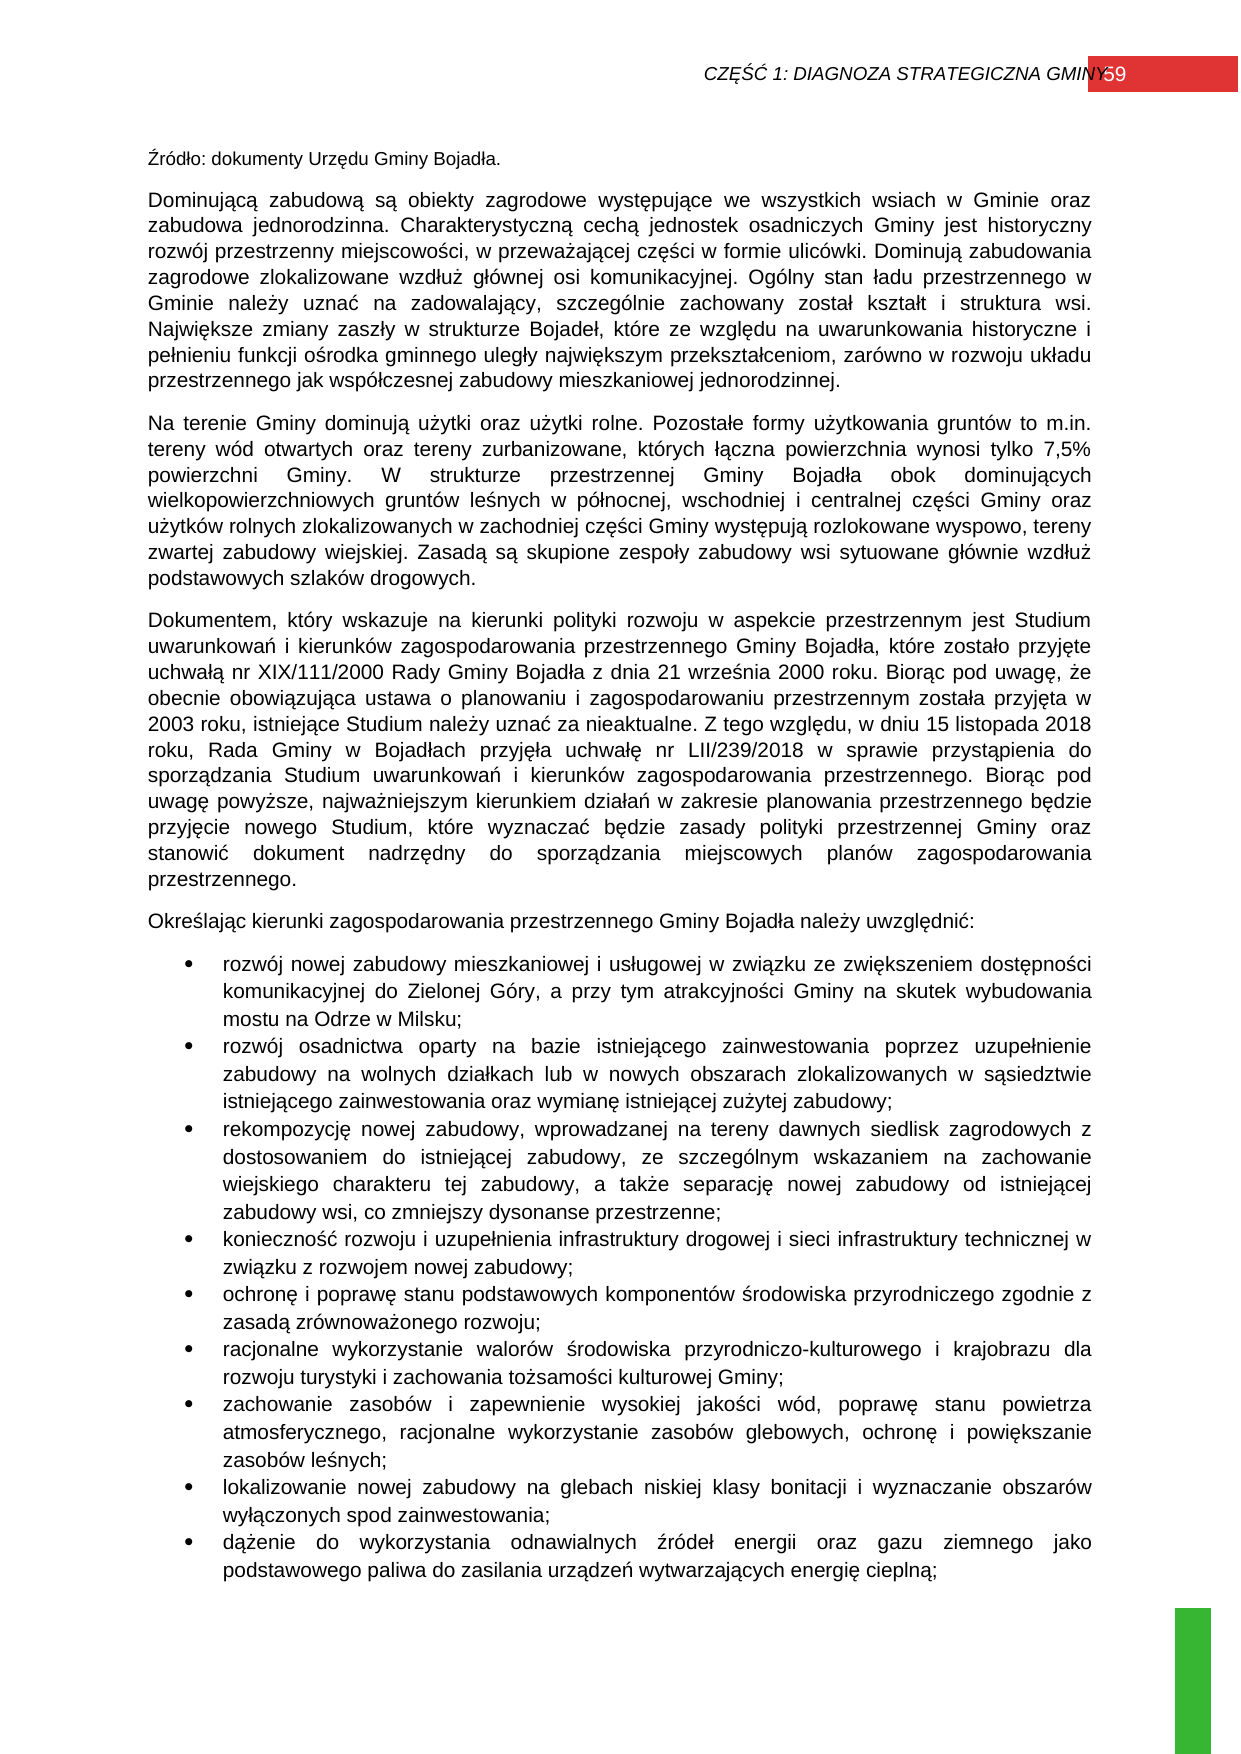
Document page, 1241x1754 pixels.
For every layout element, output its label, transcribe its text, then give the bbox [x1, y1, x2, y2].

text Na terenie Gminy dominują użytki oraz użytki rolne. Pozostałe formy użytkowania gruntów to m.in. tereny wód otwartych oraz tereny zurbanizowane, których łączna powierzchnia wynosi tylko 7,5% powierzchni Gminy. W strukturze przestrzennej Gminy Bojadła obok dominujących wielkopowierzchniowych gruntów leśnych w północnej, wschodniej i centralnej części Gminy oraz użytków rolnych zlokalizowanych w zachodniej części Gminy występują rozlokowane wyspowo, tereny zwartej zabudowy wiejskiej. Zasadą są skupione zespoły zabudowy wsi sytuowane głównie wzdłuż podstawowych szlaków drogowych. [148, 411, 1093, 590]
text Dominującą zabudową są obiekty zagrodowe występujące we wszystkich wsiach w Gminie oraz zabudowa jednorodzinna. Charakterystyczną cechą jednostek osadniczych Gminy jest historyczny rozwój przestrzenny miejscowości, w przeważającej części w formie ulicówki. Dominują zabudowania zagrodowe zlokalizowane wzdłuż głównej osi komunikacyjnej. Ogólny stan ładu przestrzennego w Gminie należy uznać na zadowalający, szczególnie zachowany został kształt i struktura wsi. Największe zmiany zaszły w strukturze Bojadeł, które ze względu na uwarunkowania historyczne i pełnieniu funkcji ośrodka gminnego uległy największym przekształceniom, zarówno w rozwoju układu przestrzennego jak współczesnej zabudowy mieszkaniowej jednorodzinnej. [148, 187, 1093, 392]
text Dokumentem, który wskazuje na kierunki polityki rozwoju w aspekcie przestrzennym jest Studium uwarunkowań i kierunków zagospodarowania przestrzennego Gminy Bojadła, które zostało przyjęte uchwałą nr XIX/111/2000 Rady Gminy Bojadła z dnia 21 września 2000 roku. Biorąc pod uwagę, że obecnie obowiązująca ustawa o planowaniu i zagospodarowaniu przestrzennym została przyjęta w 2003 roku, istniejące Studium należy uznać za nieaktualne. Z tego względu, w dniu 15 listopada 2018 roku, Rada Gminy w Bojadłach przyjęła uchwałę nr LII/239/2018 w sprawie przystąpienia do sporządzania Studium uwarunkowań i kierunków zagospodarowania przestrzennego. Biorąc pod uwagę powyższe, najważniejszym kierunkiem działań w zakresie planowania przestrzennego będzie przyjęcie nowego Studium, które wyznaczać będzie zasady polityki przestrzennej Gminy oraz stanowić dokument nadrzędny do sporządzania miejscowych planów zagospodarowania przestrzennego. [148, 608, 1093, 891]
list racjonalne wykorzystanie walorów środowiska przyrodniczo-kulturowego i krajobrazu dla rozwoju turystyki i zachowania tożsamości kulturowej Gminy; [185, 1337, 1093, 1389]
list dążenie do wykorzystania odnawialnych źródeł energii oraz gazu ziemnego jako podstawowego paliwa do zasilania urządzeń wytwarzających energię cieplną; [185, 1530, 1093, 1582]
text Określając kierunki zagospodarowania przestrzennego Gminy Bojadła należy uwzględnić: [148, 909, 1093, 933]
list rekompozycję nowej zabudowy, wprowadzanej na tereny dawnych siedlisk zagrodowych z dostosowaniem do istniejącej zabudowy, ze szczególnym wskazaniem na zachowanie wiejskiego charakteru tej zabudowy, a także separację nowej zabudowy od istniejącej zabudowy wsi, co zmniejszy dysonanse przestrzenne; [185, 1117, 1093, 1223]
list zachowanie zasobów i zapewnienie wysokiej jakości wód, poprawę stanu powietrza atmosferycznego, racjonalne wykorzystanie zasobów glebowych, ochronę i powiększanie zasobów leśnych; [185, 1392, 1093, 1471]
text Źródło: dokumenty Urzędu Gminy Bojadła. [148, 148, 1093, 169]
list lokalizowanie nowej zabudowy na glebach niskiej klasy bonitacji i wyznaczanie obszarów wyłączonych spod zainwestowania; [185, 1475, 1093, 1526]
list rozwój nowej zabudowy mieszkaniowej i usługowej w związku ze zwiększeniem dostępności komunikacyjnej do Zielonej Góry, a przy tym atrakcyjności Gminy na skutek wybudowania mostu na Odrze w Milsku; [185, 952, 1093, 1031]
list konieczność rozwoju i uzupełnienia infrastruktury drogowej i sieci infrastruktury technicznej w związku z rozwojem nowej zabudowy; [185, 1227, 1093, 1278]
list rozwój osadnictwa oparty na bazie istniejącego zainwestowania poprzez uzupełnienie zabudowy na wolnych działkach lub w nowych obszarach zlokalizowanych w sąsiedztwie istniejącego zainwestowania oraz wymianę istniejącej zużytej zabudowy; [185, 1034, 1093, 1113]
list ochronę i poprawę stanu podstawowych komponentów środowiska przyrodniczego zgodnie z zasadą zrównoważonego rozwoju; [185, 1282, 1093, 1334]
